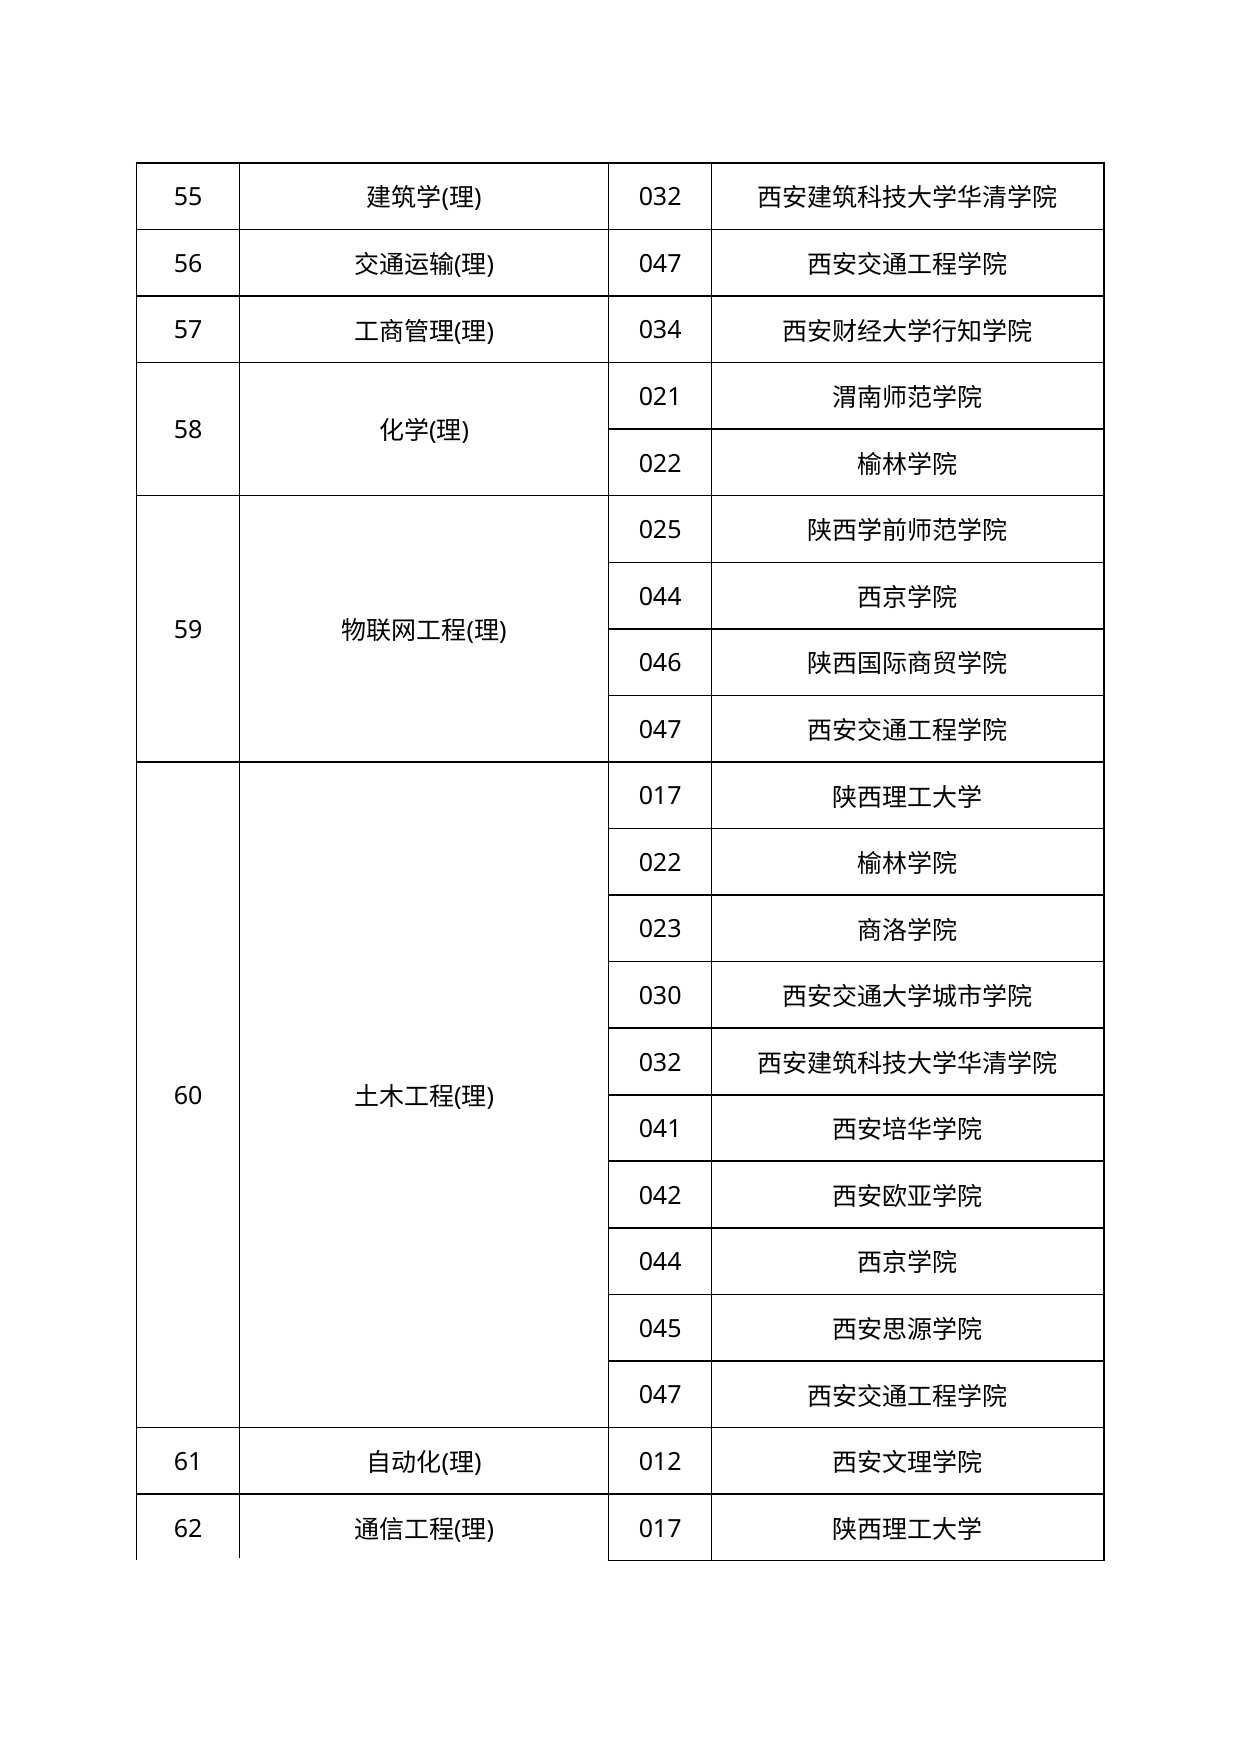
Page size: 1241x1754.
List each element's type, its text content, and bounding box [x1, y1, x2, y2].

table_cell 047 [609, 230, 711, 295]
table_cell 榆林学院 [712, 430, 1103, 495]
table_cell 022 [609, 430, 711, 495]
table_cell 商洛学院 [712, 896, 1103, 961]
table_cell 045 [609, 1295, 711, 1360]
table_cell 017 [609, 763, 711, 828]
table_cell 渭南师范学院 [712, 363, 1103, 428]
table_cell 042 [609, 1162, 711, 1227]
table_cell 工商管理(理) [240, 297, 608, 362]
table_cell 西安欧亚学院 [712, 1162, 1103, 1227]
table_cell 57 [137, 297, 239, 362]
table_cell 建筑学(理) [240, 164, 608, 228]
table_cell 西京学院 [712, 563, 1103, 628]
table_cell 56 [137, 230, 239, 295]
table_cell 自动化(理) [240, 1428, 608, 1493]
table_cell 西安交通工程学院 [712, 1362, 1103, 1427]
table_cell 030 [609, 962, 711, 1027]
table_cell 61 [137, 1428, 239, 1493]
table_cell 榆林学院 [712, 829, 1103, 894]
table_cell 55 [137, 164, 239, 228]
table_cell 022 [609, 829, 711, 894]
table_cell 陕西国际商贸学院 [712, 630, 1103, 694]
table_cell 土木工程(理) [240, 763, 608, 1427]
table_cell 012 [609, 1428, 711, 1493]
table_cell 陕西理工大学 [712, 1495, 1103, 1560]
table_cell 023 [609, 896, 711, 961]
table_cell 西安培华学院 [712, 1096, 1103, 1160]
table_cell 021 [609, 363, 711, 428]
table_cell 62 [137, 1495, 239, 1560]
table_cell 034 [609, 297, 711, 362]
table_cell 017 [609, 1495, 711, 1560]
table_cell 西安交通工程学院 [712, 230, 1103, 295]
table_cell 西安建筑科技大学华清学院 [712, 1029, 1103, 1094]
table_cell 044 [609, 563, 711, 628]
table_cell 西安财经大学行知学院 [712, 297, 1103, 362]
table_cell 59 [137, 496, 239, 761]
table_cell 陕西学前师范学院 [712, 496, 1103, 561]
table_cell 西安交通大学城市学院 [712, 962, 1103, 1027]
table_cell 044 [609, 1229, 711, 1293]
table_cell 西安建筑科技大学华清学院 [712, 164, 1103, 228]
table_cell 032 [609, 1029, 711, 1094]
table_cell 西安思源学院 [712, 1295, 1103, 1360]
table_cell 西安交通工程学院 [712, 696, 1103, 761]
table_cell 032 [609, 164, 711, 228]
table_cell 西京学院 [712, 1229, 1103, 1293]
table_cell 58 [137, 363, 239, 495]
table_cell 化学(理) [240, 363, 608, 495]
table_cell 047 [609, 1362, 711, 1427]
table_cell 025 [609, 496, 711, 561]
table_cell 046 [609, 630, 711, 694]
table_cell 陕西理工大学 [712, 763, 1103, 828]
table_cell 041 [609, 1096, 711, 1160]
table_cell 通信工程(理) [240, 1495, 608, 1560]
table_cell 60 [137, 763, 239, 1427]
table_cell 047 [609, 696, 711, 761]
table_cell 交通运输(理) [240, 230, 608, 295]
table_cell 西安文理学院 [712, 1428, 1103, 1493]
table_cell 物联网工程(理) [240, 496, 608, 761]
